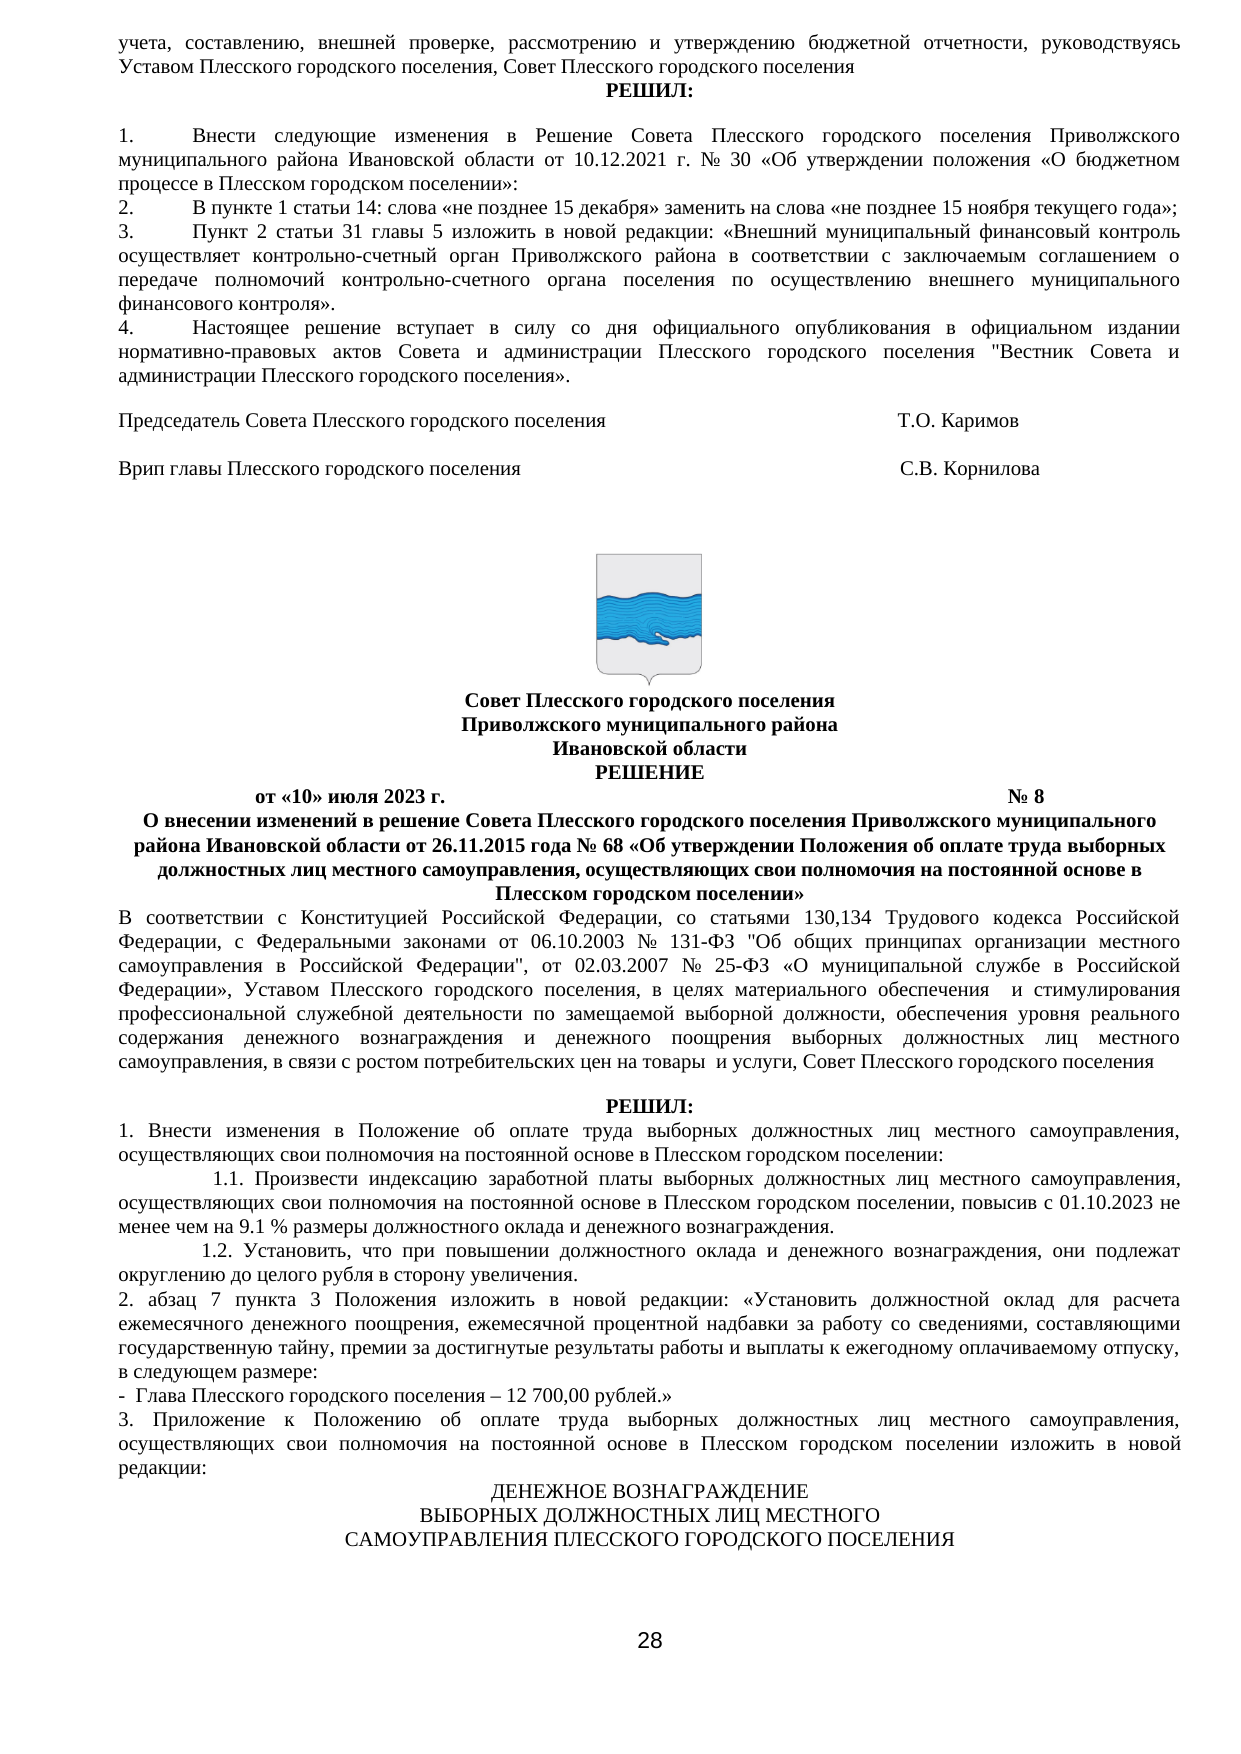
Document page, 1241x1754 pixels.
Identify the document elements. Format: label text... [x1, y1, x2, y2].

text РЕШИЛ: [118, 1094, 1181, 1118]
text САМОУПРАВЛЕНИЯ ПЛЕССКОГО ГОРОДСКОГО ПОСЕЛЕНИЯ [118, 1527, 1181, 1551]
picture [591, 552, 708, 689]
text О внесении изменений в решение Совета Плесского городского поселения Приволжского муниципального района Ивановской области от 26.11.2015 года № 68 «Об утверждении Положения об оплате труда выборных должностных лиц местного самоуправления, осуществляющих свои полномочия на постоянной основе в Плесском городском поселении» [118, 808, 1181, 905]
text 3. Приложение к Положению об оплате труда выборных должностных лиц местного самоуправления, осуществляющих свои полномочия на постоянной основе в Плесском городском поселении изложить в новой редакции: [118, 1407, 1181, 1479]
text Председатель Совета Плесского городского поселения Т.О. Каримов [118, 408, 1181, 432]
text Ивановской области [118, 736, 1181, 760]
list Внести следующие изменения в Решение Совета Плесского городского поселения Приволжского муниципального района Ивановской области от 10.12.2021 г. № 30 «Об утверждении положения «О бюджетном процессе в Плесском городском поселении»: [118, 123, 1181, 195]
list В пункте 1 статьи 14: слова «не позднее 15 декабря» заменить на слова «не позднее 15 ноября текущего года»; [118, 195, 1181, 219]
text 1.1. Произвести индексацию заработной платы выборных должностных лиц местного самоуправления, осуществляющих свои полномочия на постоянной основе в Плесском городском поселении, повысив с 01.10.2023 не менее чем на 9.1 % размеры должностного оклада и денежного вознаграждения. [118, 1166, 1181, 1238]
text Приволжского муниципального района [118, 712, 1181, 736]
text В соответствии с Конституцией Российской Федерации, со статьями 130,134 Трудового кодекса Российской Федерации, с Федеральными законами от 06.10.2003 № 131-ФЗ "Об общих принципах организации местного самоуправления в Российской Федерации", от 02.03.2007 № 25-ФЗ «О муниципальной службе в Российской Федерации», Уставом Плесского городского поселения, в целях материального обеспечения и стимулирования профессиональной служебной деятельности по замещаемой выборной должности, обеспечения уровня реального содержания денежного вознаграждения и денежного поощрения выборных должностных лиц местного самоуправления, в связи с ростом потребительских цен на товары и услуги, Совет Плесского городского поселения [118, 905, 1181, 1073]
text Совет Плесского городского поселения [118, 688, 1181, 712]
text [118, 29, 1181, 78]
text РЕШИЛ: [118, 78, 1181, 102]
text Врип главы Плесского городского поселения С.В. Корнилова [118, 456, 1181, 480]
list Настоящее решение вступает в силу со дня официального опубликования в официальном издании нормативно-правовых актов Совета и администрации Плесского городского поселения "Вестник Совета и администрации Плесского городского поселения». [118, 315, 1181, 387]
title 1. Внести изменения в Положение об оплате труда выборных должностных лиц местного самоуправления, осуществляющих свои полномочия на постоянной основе в Плесском городском поселении: [118, 1118, 1181, 1166]
text 2. абзац 7 пункта 3 Положения изложить в новой редакции: «Установить должностной оклад для расчета ежемесячного денежного поощрения, ежемесячной процентной надбавки за работу со сведениями, составляющими государственную тайну, премии за достигнутые результаты работы и выплаты к ежегодному оплачиваемому отпуску, в следующем размере: [118, 1286, 1181, 1383]
text ДЕНЕЖНОЕ ВОЗНАГРАЖДЕНИЕ [118, 1479, 1181, 1503]
list Пункт 2 статьи 31 главы 5 изложить в новой редакции: «Внешний муниципальный финансовый контроль осуществляет контрольно-счетный орган Приволжского района в соответствии с заключаемым соглашением о передаче полномочий контрольно-счетного органа поселения по осуществлению внешнего муниципального финансового контроля». [118, 219, 1181, 315]
text от «10» июля 2023 г. № 8 [118, 784, 1181, 808]
text 1.2. Установить, что при повышении должностного оклада и денежного вознаграждения, они подлежат округлению до целого рубля в сторону увеличения. [118, 1238, 1181, 1286]
text - Глава Плесского городского поселения – 12 700,00 рублей.» [118, 1383, 1181, 1407]
text РЕШЕНИЕ [118, 760, 1181, 784]
text ВЫБОРНЫХ ДОЛЖНОСТНЫХ ЛИЦ МЕСТНОГО [118, 1503, 1181, 1527]
